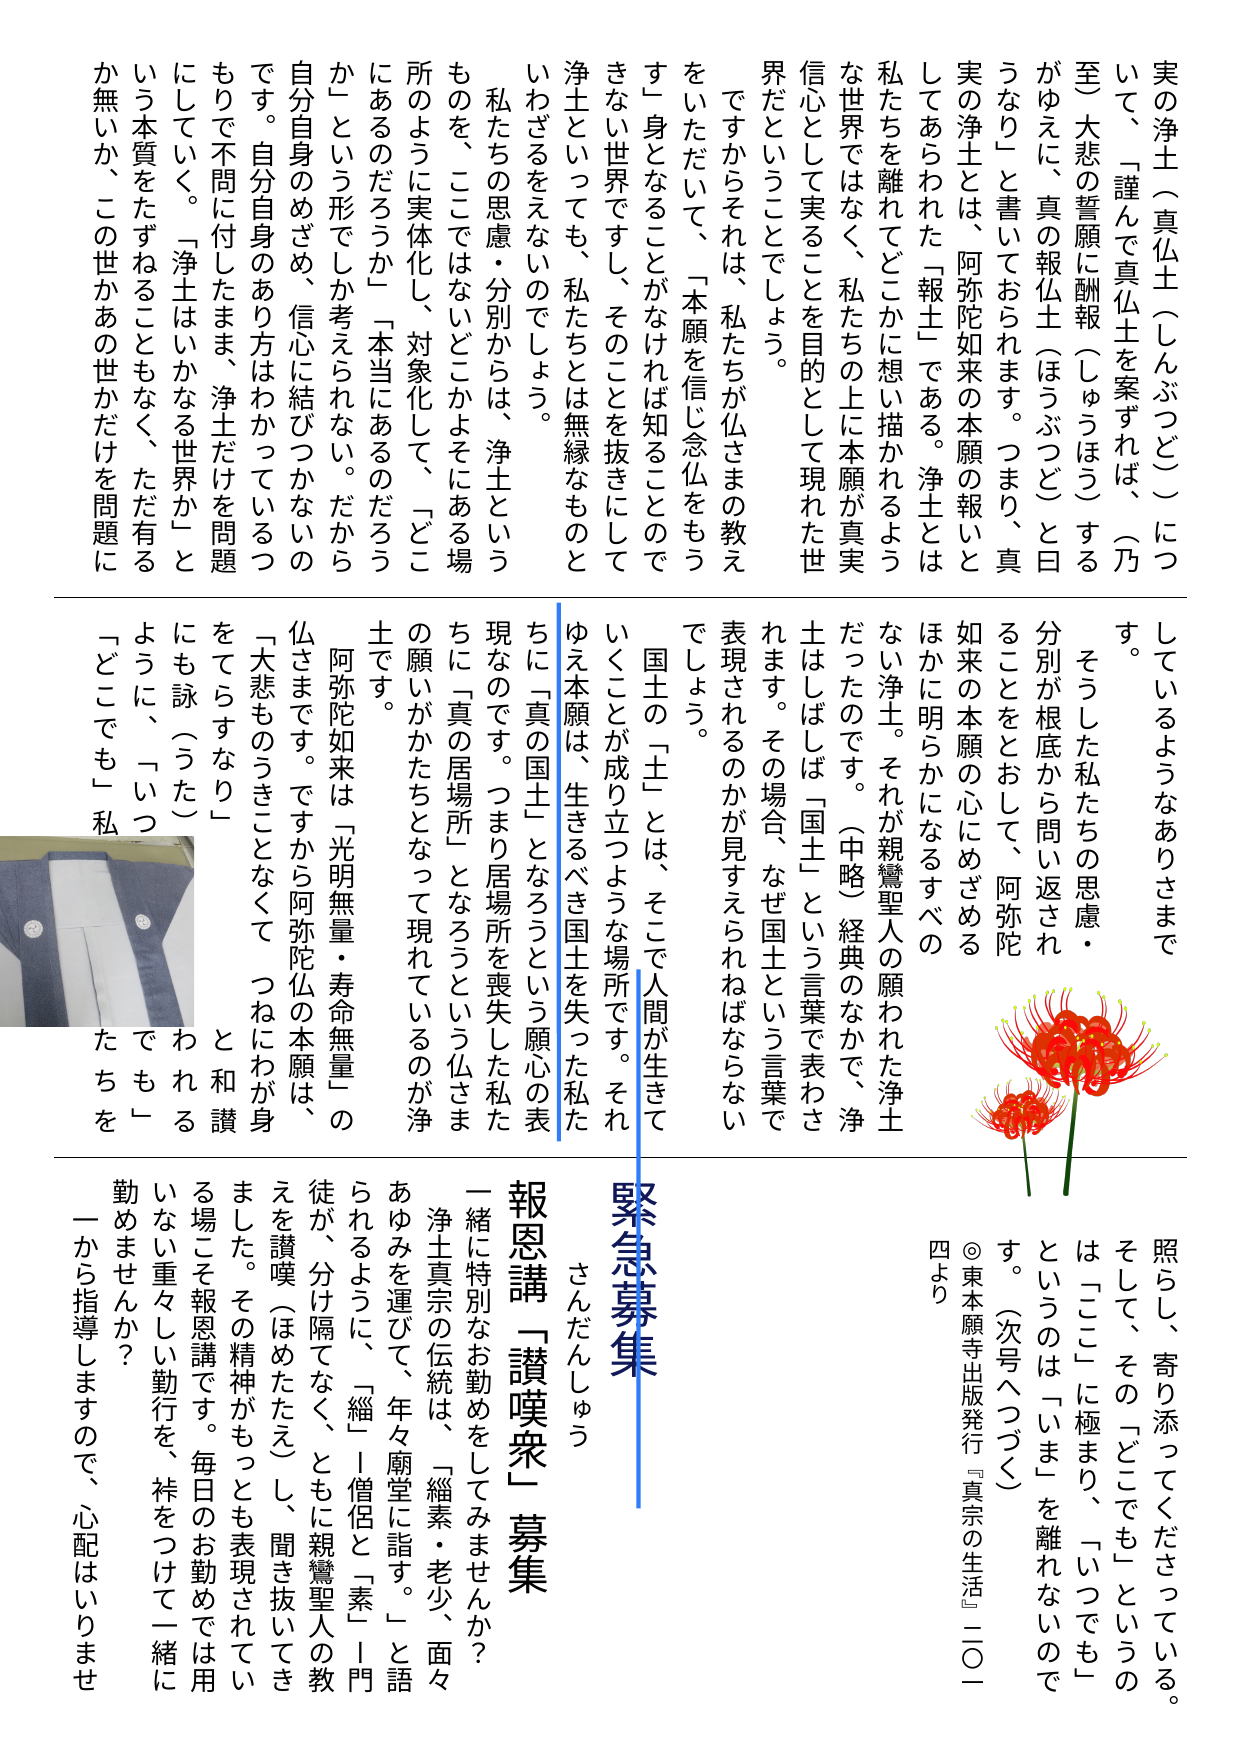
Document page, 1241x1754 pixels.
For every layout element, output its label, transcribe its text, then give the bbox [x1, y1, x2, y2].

text 国土の「土」とは、そこで人間が生きていくことが成り立つような場所です。それゆえ本願は、生きるべき国土を失った私たちに「真の国土」となろうという願心の表現なのです。つまり居場所を喪失した私たちに「真の居場所」となろうという仏さまの願いがかたちとなって現れているのが浄土です。 阿弥陀如来は「光明無量・寿命無量」の仏さまです。ですから阿弥陀仏の本願は、「大悲ものうきことなくて つねにわが身をてらすなり」と和讃にも詠（うた）われるように、「いつでも」「どこでも」私たちを照らし、寄り添ってくださっている。そして、その「どこでも」というのは「ここ」に極まり、「いつでも」というのは「いま」を離れないのです。（次号へつづく） [561, 619, 675, 1134]
text ですからそれは、私たちが仏さまの教えをいただいて、「本願を信じ念仏をもうす」身となることがなければ知ることのできない世界ですし、そのことを抜きにして浄土といっても、私たちとは無縁なものといわざるをえないのでしょう。 [518, 59, 754, 575]
text 一から指導しますので、心配はいりません！〇〇寺の報恩講を盛り上げましょう！ [67, 1179, 106, 1694]
text 緊急募集 [598, 1179, 671, 1694]
text ◎東本願寺出版発行『真宗の生活』二〇一四より [923, 1179, 989, 1694]
picture [0, 836, 195, 1027]
text 浄土真宗の伝統は、「緇素・老少、面々あゆみを運びて、年々廟堂に詣す。」と語られるように、「緇」ー僧侶と「素」ー門徒が、分け隔てなく、ともに親鸞聖人の教えを讃嘆（ほめたたえ）し、聞き抜いてきました。その精神がもっとも表現されている場こそ報恩講です。毎日のお勤めでは用いない重々しい勤行を、裃をつけて一緒に勤めませんか？ [106, 1179, 459, 1694]
text 国土の「土」とは、そこで人間が生きていくことが成り立つような場所です。それゆえ本願は、生きるべき国土を失った私たちに「真の国土」となろうという願心の表現なのです。つまり居場所を喪失した私たちに「真の居場所」となろうという仏さまの願いがかたちとなって現れているのが浄土です。 阿弥陀如来は「光明無量・寿命無量」の仏さまです。ですから阿弥陀仏の本願は、「大悲ものうきことなくて つねにわが身をてらすなり」と和讃にも詠（うた）われるように、「いつでも」「どこでも」私たちを照らし、寄り添ってくださっている。そして、その「どこでも」というのは「ここ」に極まり、「いつでも」というのは「いま」を離れないのです。（次号へつづく） [86, 619, 556, 1134]
text さんだんしゅう 報恩講「讃嘆衆」募集 [498, 1179, 598, 1694]
picture [957, 958, 1178, 1238]
text 国土の「土」とは、そこで人間が生きていくことが成り立つような場所です。それゆえ本願は、生きるべき国土を失った私たちに「真の国土」となろうという願心の表現なのです。つまり居場所を喪失した私たちに「真の居場所」となろうという仏さまの願いがかたちとなって現れているのが浄土です。 阿弥陀如来は「光明無量・寿命無量」の仏さまです。ですから阿弥陀仏の本願は、「大悲ものうきことなくて つねにわが身をてらすなり」と和讃にも詠（うた）われるように、「いつでも」「どこでも」私たちを照らし、寄り添ってくださっている。そして、その「どこでも」というのは「ここ」に極まり、「いつでも」というのは「いま」を離れないのです。（次号へつづく） [989, 1179, 1186, 1694]
text 私たちの思慮・分別からは、浄土というものを、ここではないどこかよそにある場所のように実体化し、対象化して、「どこにあるのだろうか」「本当にあるのだろうか」という形でしか考えられない。だから自分自身のめざめ、信心に結びつかないのです。自分自身のあり方はわかっているつもりで不問に付したまま、浄土だけを問題にしていく。「浄土はいかなる世界か」という本質をたずねることもなく、ただ有るか無いか、この世かあの世かだけを問題にしているようなありさまです。 [1107, 619, 1186, 1134]
text 一緒に特別なお勤めをしてみませんか？ [459, 1179, 498, 1694]
text 私たちの思慮・分別からは、浄土というものを、ここではないどこかよそにある場所のように実体化し、対象化して、「どこにあるのだろうか」「本当にあるのだろうか」という形でしか考えられない。だから自分自身のめざめ、信心に結びつかないのです。自分自身のあり方はわかっているつもりで不問に付したまま、浄土だけを問題にしていく。「浄土はいかなる世界か」という本質をたずねることもなく、ただ有るか無いか、この世かあの世かだけを問題にしているようなありさまです。 [86, 59, 518, 575]
text そうした私たちの思慮・分別が根底から問い返されることをとおして、阿弥陀如来の本願の心にめざめるほかに明らかになるすべのない浄土。それが親鸞聖人の願われた浄土だったのです。（中略）経典のなかで、浄土はしばしば「国土」という言葉で表わされます。その場合、なぜ国土という言葉で表現されるのかが見すえられねばならないでしょう。 [675, 619, 1107, 1134]
